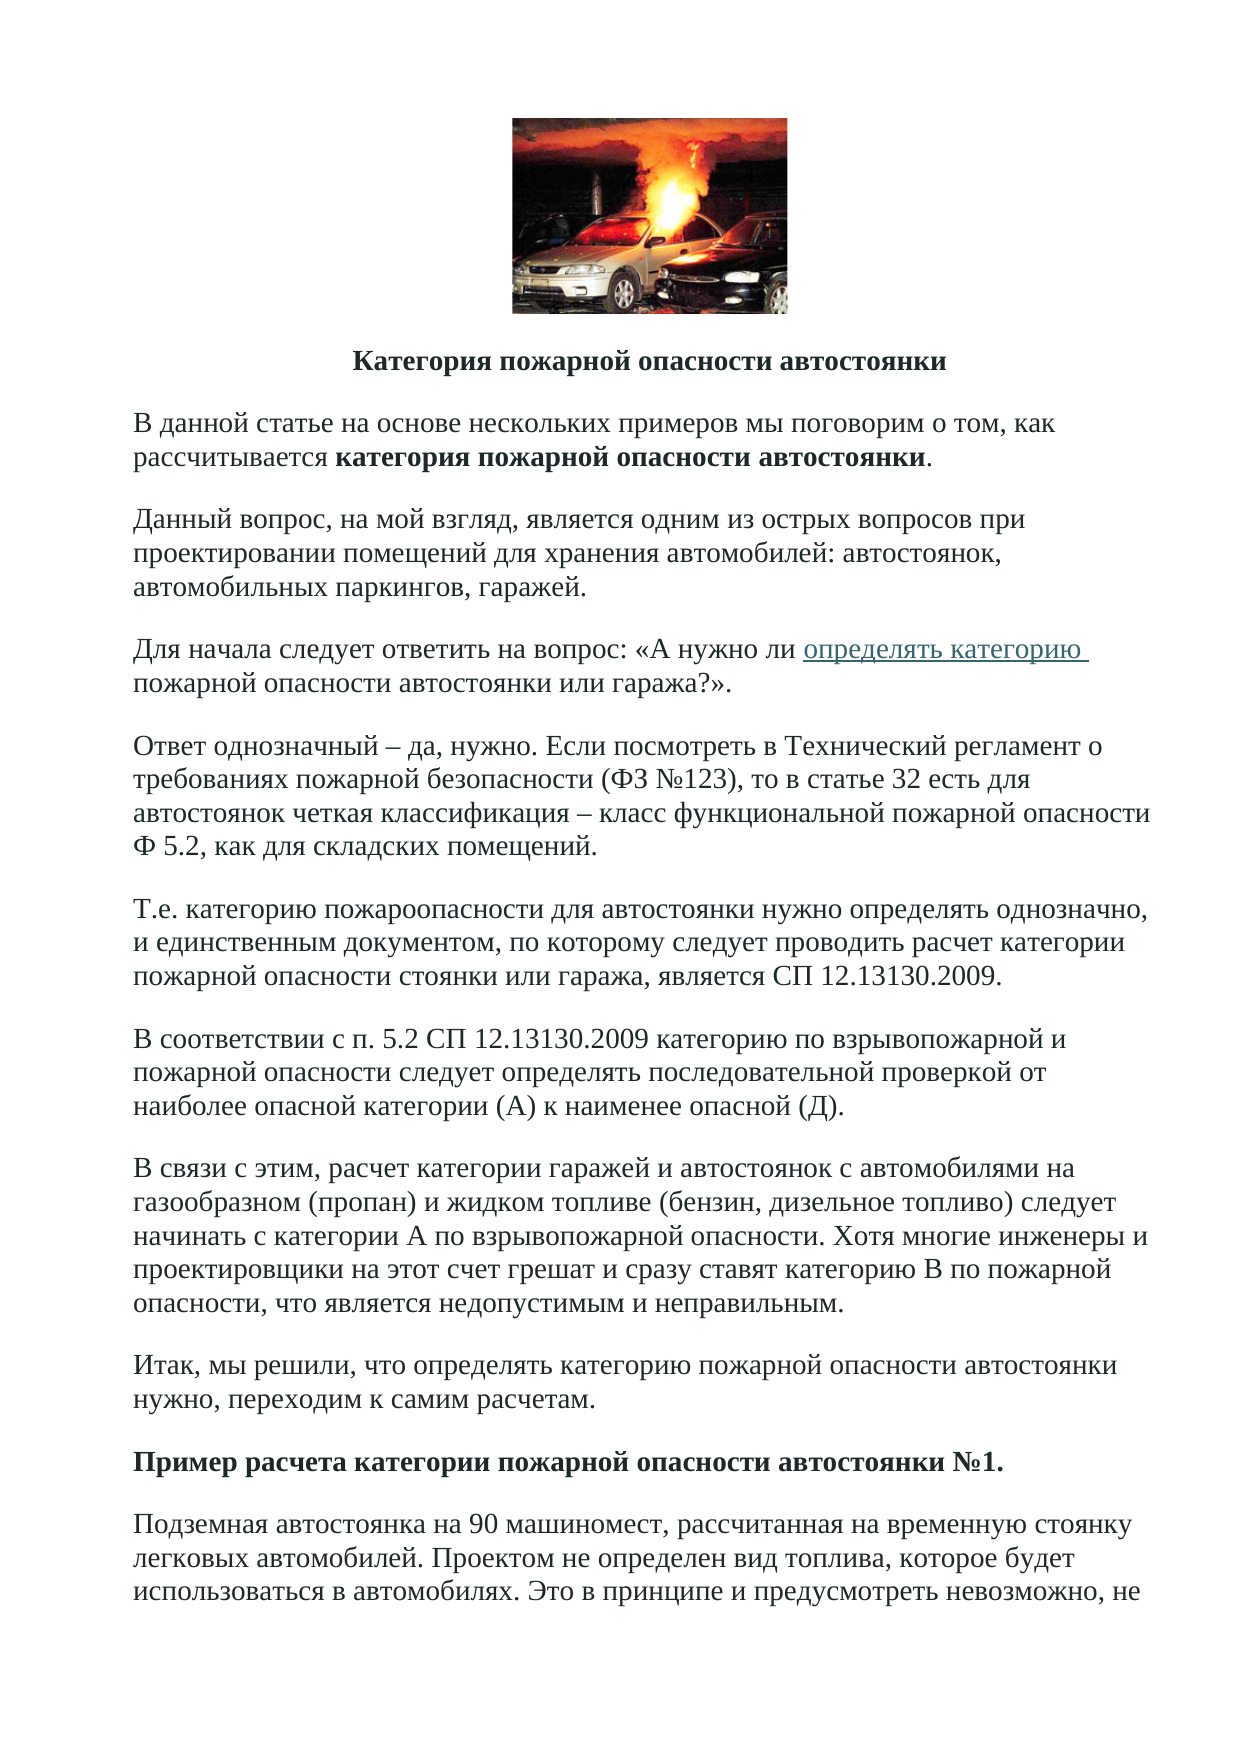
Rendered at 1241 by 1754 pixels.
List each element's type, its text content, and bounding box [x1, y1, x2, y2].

text Т.е. категорию пожароопасности для автостоянки нужно определять однозначно, и единственным документом, по которому следует проводить расчет категории пожарной опасности стоянки или гаража, является СП 12.13130.2009. [133, 891, 1167, 992]
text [133, 1506, 1167, 1607]
picture [512, 118, 788, 314]
text В соответствии с п. 5.2 СП 12.13130.2009 категорию по взрывопожарной и пожарной опасности следует определять последовательной проверкой от наиболее опасной категории (А) к наименее опасной (Д). [133, 1021, 1167, 1121]
text Категория пожарной опасности автостоянки [133, 343, 1167, 376]
text Для начала следует ответить на вопрос: «А нужно ли определять категорию пожарной опасности автостоянки или гаража?». [133, 631, 1167, 698]
text В связи с этим, расчет категории гаражей и автостоянок с автомобилями на газообразном (пропан) и жидком топливе (бензин, дизельное топливо) следует начинать с категории А по взрывопожарной опасности. Хотя многие инженеры и проектировщики на этот счет грешат и сразу ставят категорию В по пожарной опасности, что является недопустимым и неправильным. [133, 1151, 1167, 1318]
text Пример расчета категории пожарной опасности автостоянки №1. [133, 1444, 1167, 1477]
text Ответ однозначный – да, нужно. Если посмотреть в Технический регламент о требованиях пожарной безопасности (ФЗ №123), то в статье 32 есть для автостоянок четкая классификация – класс функциональной пожарной опасности Ф 5.2, как для складских помещений. [133, 728, 1167, 862]
text Итак, мы решили, что определять категорию пожарной опасности автостоянки нужно, переходим к самим расчетам. [133, 1347, 1167, 1414]
text В данной статье на основе нескольких примеров мы поговорим о том, как рассчитывается категория пожарной опасности автостоянки. [133, 405, 1167, 472]
text Данный вопрос, на мой взгляд, является одним из острых вопросов при проектировании помещений для хранения автомобилей: автостоянок, автомобильных паркингов, гаражей. [133, 502, 1167, 602]
